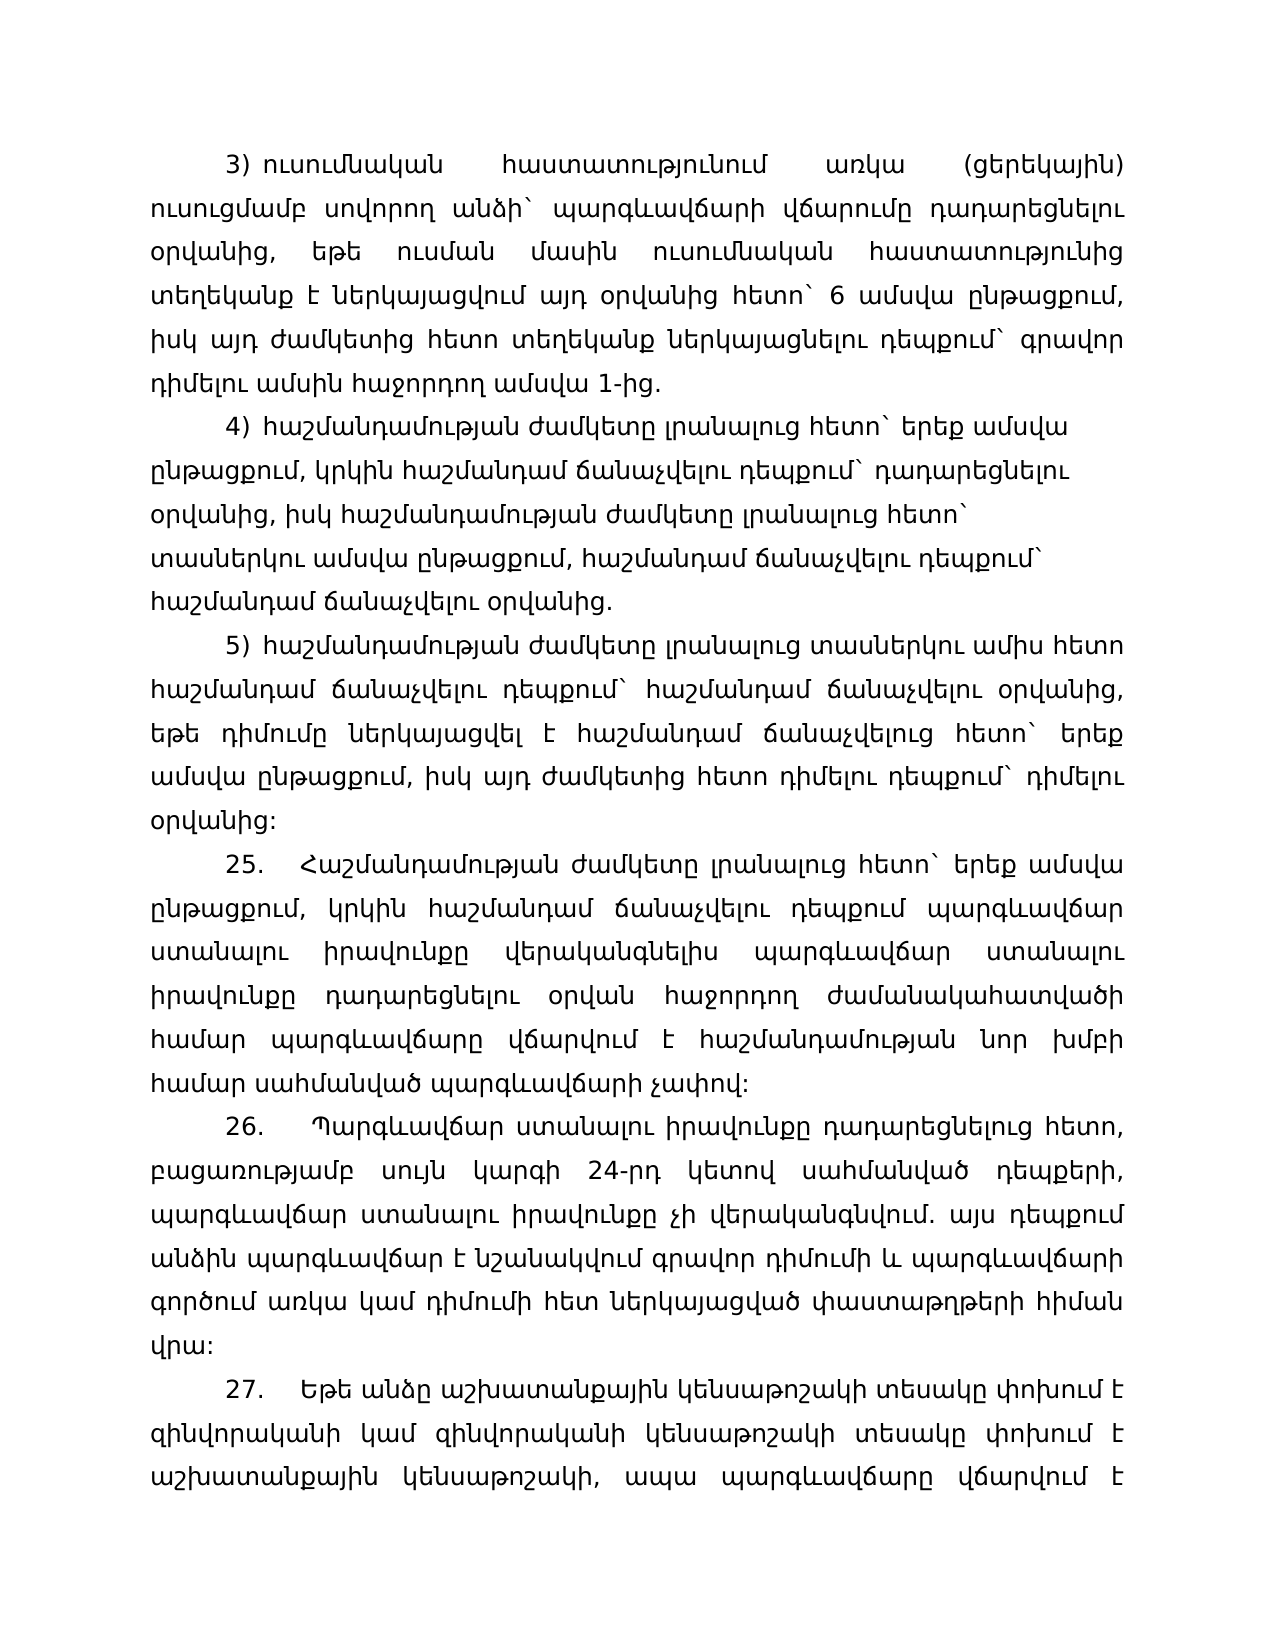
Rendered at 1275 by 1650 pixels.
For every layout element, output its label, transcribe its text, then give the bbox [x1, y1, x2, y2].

list հաշմանդամության ժամկետը լրանալուց հետո` երեք ամսվա ընթացքում, կրկին հաշմանդամ ճանաչվելու դեպքում` դադարեցնելու օրվանից, իսկ հաշմանդամության ժամկետը լրանալուց հետո` տասներկու ամսվա ընթացքում, հաշմանդամ ճանաչվելու դեպքում` հաշմանդամ ճանաչվելու օրվանից. [150, 412, 1125, 617]
list Հաշմանդամության ժամկետը լրանալուց հետո` երեք ամսվա ընթացքում, կրկին հաշմանդամ ճանաչվելու դեպքում պարգևավճար ստանալու իրավունքը վերականգնելիս պարգևավճար ստանալու իրավունքը դադարեցնելու օրվան հաջորդող ժամանակահատվածի համար պարգևավճարը վճարվում է հաշմանդամության նոր խմբի համար սահմանված պարգևավճարի չափով: [150, 850, 1125, 1098]
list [150, 1375, 1125, 1492]
list հաշմանդամության ժամկետը լրանալուց տասներկու ամիս հետո հաշմանդամ ճանաչվելու դեպքում` հաշմանդամ ճանաչվելու օրվանից, եթե դիմումը ներկայացվել է հաշմանդամ ճանաչվելուց հետո` երեք ամսվա ընթացքում, իսկ այդ ժամկետից հետո դիմելու դեպքում` դիմելու օրվանից: [150, 631, 1125, 835]
list ուսումնական հաստատությունում առկա (ցերեկային) ուսուցմամբ սովորող անձի` պարգևավճարի վճարումը դադարեցնելու օրվանից, եթե ուսման մասին ուսումնական հաստատությունից տեղեկանք է ներկայացվում այդ օրվանից հետո` 6 ամսվա ընթացքում, իսկ այդ ժամկետից հետո տեղեկանք ներկայացնելու դեպքում` գրավոր դիմելու ամսին հաջորդող ամսվա 1-ից. [150, 150, 1125, 398]
list Պարգևավճար ստանալու իրավունքը դադարեցնելուց հետո, բացառությամբ սույն կարգի 24-րդ կետով սահմանված դեպքերի, պարգևավճար ստանալու իրավունքը չի վերականգնվում. այս դեպքում անձին պարգևավճար է նշանակվում գրավոր դիմումի և պարգևավճարի գործում առկա կամ դիմումի հետ ներկայացված փաստաթղթերի հիման վրա: [150, 1112, 1125, 1360]
